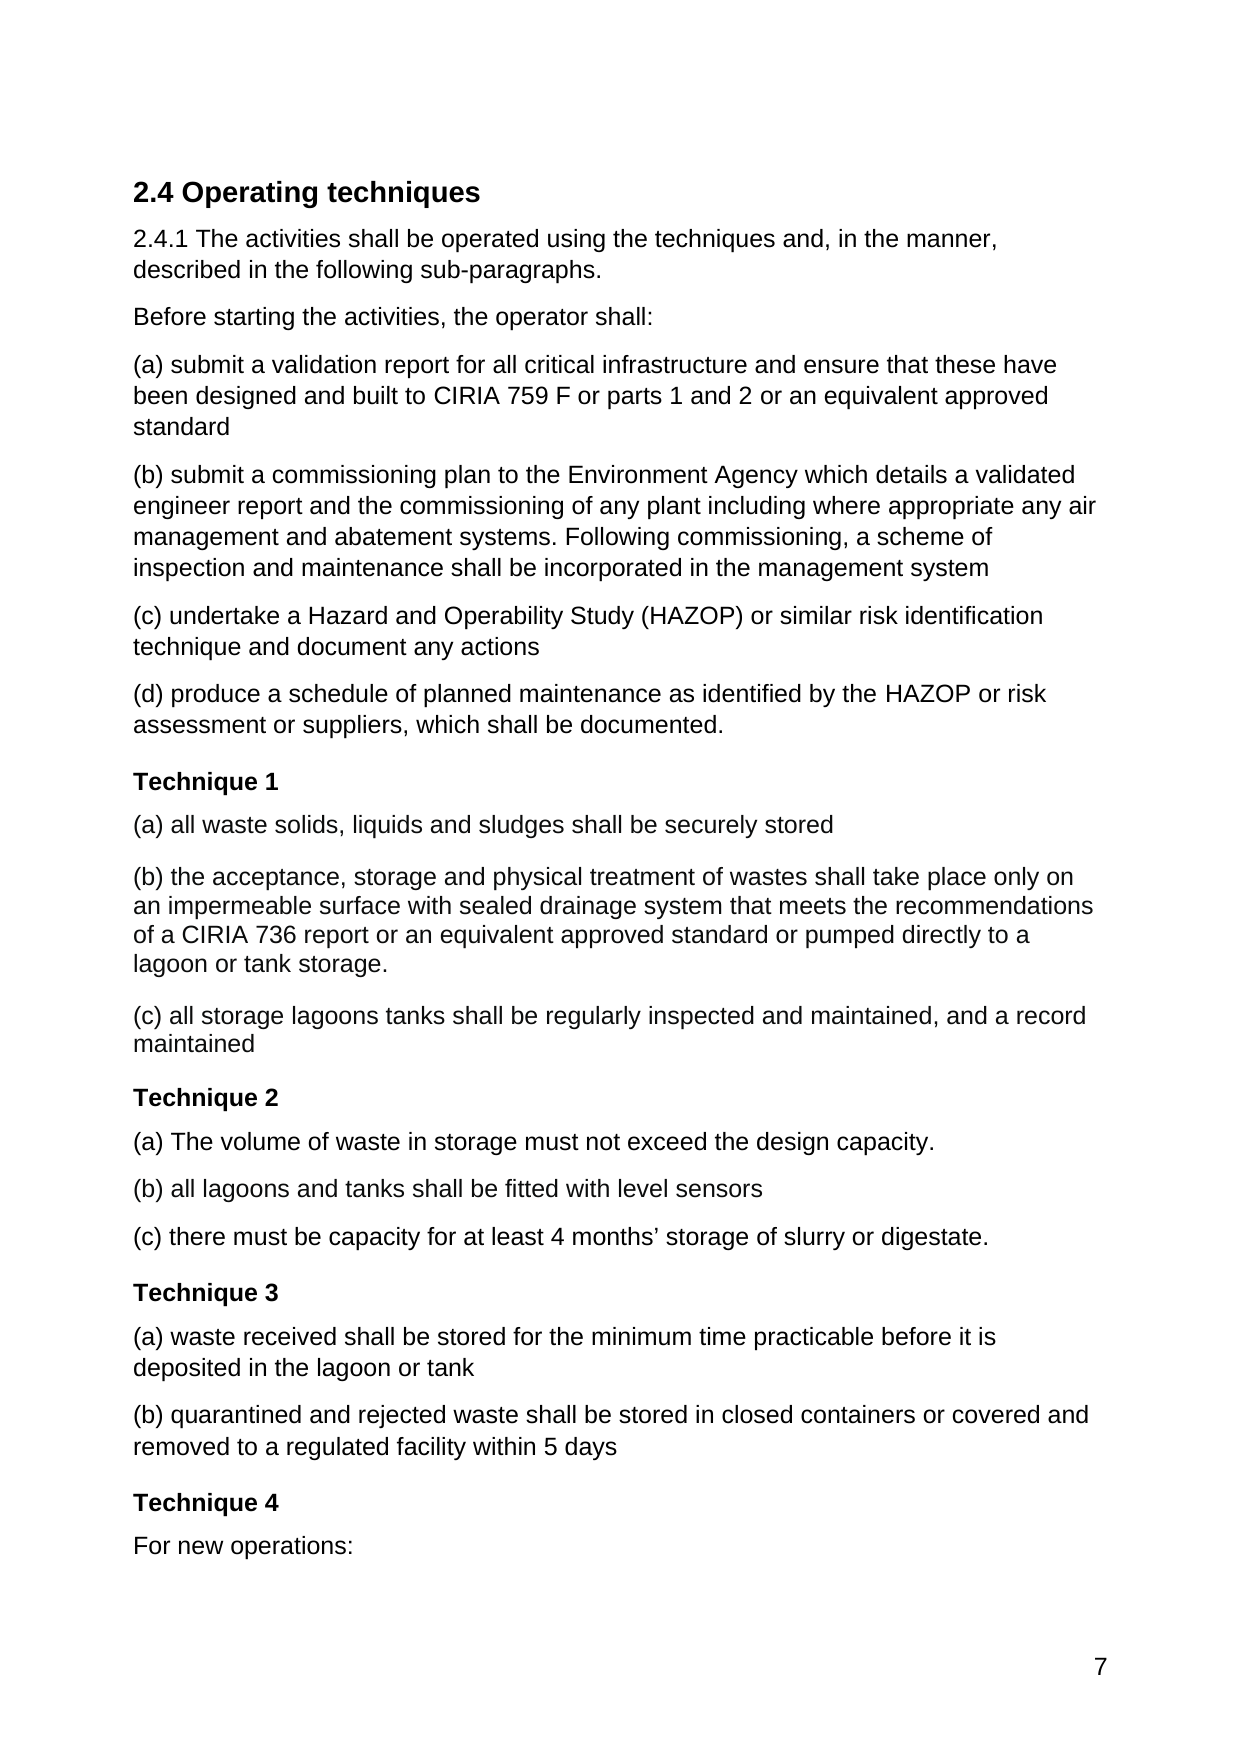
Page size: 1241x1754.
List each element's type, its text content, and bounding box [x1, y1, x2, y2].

text For new operations: [133, 1531, 1107, 1560]
text (d) produce a schedule of planned maintenance as identified by the HAZOP or risk assessment or suppliers, which shall be documented. [133, 679, 1107, 739]
text (a) waste received shall be stored for the minimum time practicable before it is deposited in the lagoon or tank [133, 1322, 1107, 1382]
text (a) The volume of waste in storage must not exceed the design capacity. [133, 1127, 1107, 1156]
text (b) quarantined and rejected waste shall be stored in closed containers or covered and removed to a regulated facility within 5 days [133, 1401, 1107, 1460]
text Before starting the activities, the operator shall: [133, 302, 1107, 331]
text (c) undertake a Hazard and Operability Study (HAZOP) or similar risk identification technique and document any actions [133, 601, 1107, 661]
text (c) there must be capacity for at least 4 months’ storage of slurry or digestate. [133, 1222, 1107, 1251]
text (a) all waste solids, liquids and sludges shall be securely stored [133, 810, 1107, 839]
text (b) all lagoons and tanks shall be fitted with level sensors [133, 1174, 1107, 1203]
subtitle 2.4 Operating techniques [133, 175, 1107, 208]
subtitle Technique 3 [133, 1278, 1107, 1307]
text (a) submit a validation report for all critical infrastructure and ensure that these have been designed and built to CIRIA 759 F or parts 1 and 2 or an equivalent approved standard [133, 350, 1107, 441]
text 2.4.1 The activities shall be operated using the techniques and, in the manner, described in the following sub-paragraphs. [133, 224, 1107, 283]
text (c) all storage lagoons tanks shall be regularly inspected and maintained, and a record maintained [133, 1001, 1107, 1058]
subtitle Technique 4 [133, 1488, 1107, 1516]
subtitle Technique 1 [133, 767, 1107, 795]
text (b) the acceptance, storage and physical treatment of wastes shall take place only on an impermeable surface with sealed drainage system that meets the recommendations of a CIRIA 736 report or an equivalent approved standard or pumped directly to a lagoon or tank storage. [133, 862, 1107, 977]
text (b) submit a commissioning plan to the Environment Agency which details a validated engineer report and the commissioning of any plant including where appropriate any air management and abatement systems. Following commissioning, a scheme of inspection and maintenance shall be incorporated in the management system [133, 460, 1107, 582]
subtitle Technique 2 [133, 1083, 1107, 1112]
